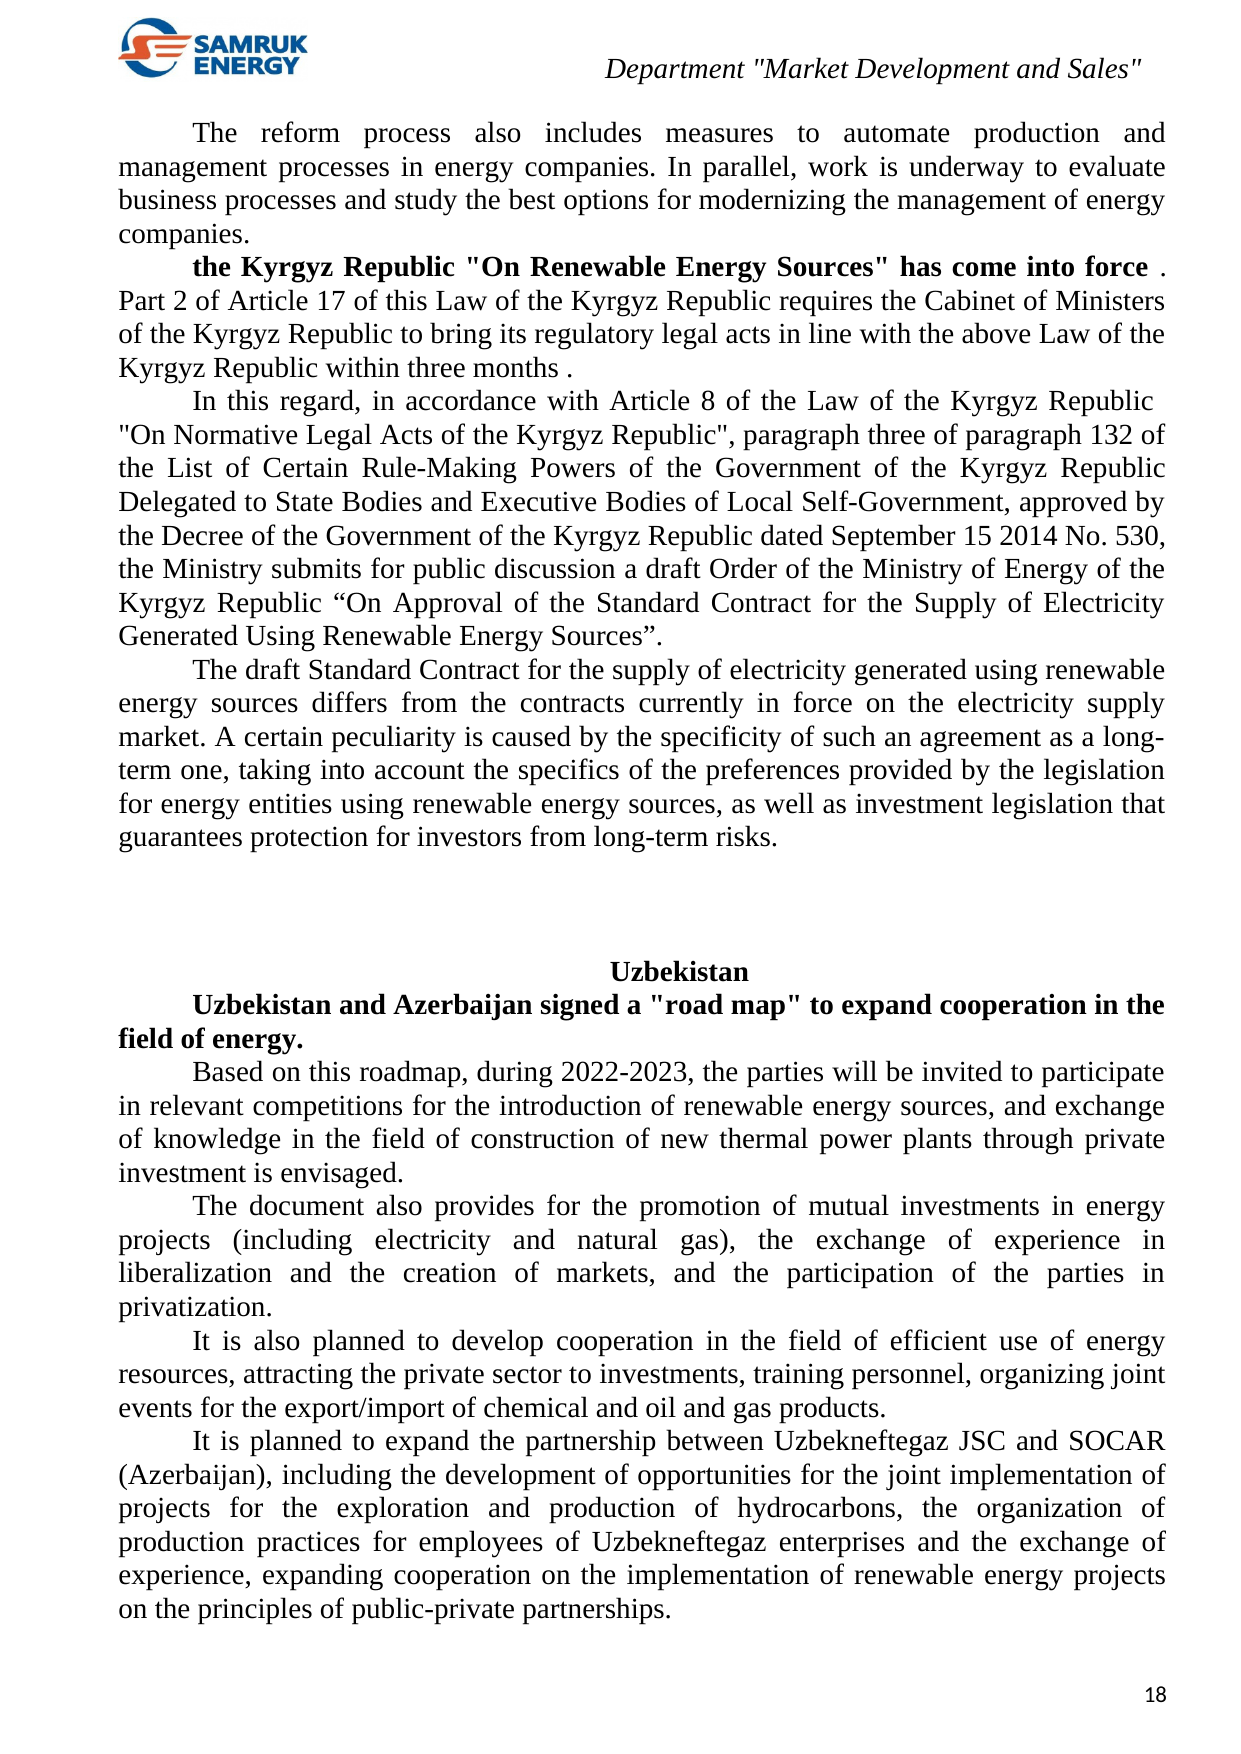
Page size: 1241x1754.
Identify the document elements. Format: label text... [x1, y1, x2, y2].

text the Kyrgyz Republic "On Renewable Energy Sources" has come into force . Part 2 of Article 17 of this Law of the Kyrgyz Republic requires the Cabinet of Ministers of the Kyrgyz Republic to bring its regulatory legal acts in line with the above Law of the Kyrgyz Republic within three months . [118, 249, 1167, 383]
text It is also planned to develop cooperation in the field of efficient use of energy resources, attracting the private sector to investments, training personnel, organizing joint events for the export/import of chemical and oil and gas products. [118, 1323, 1167, 1423]
text Uzbekistan [118, 954, 1167, 987]
text Based on this roadmap, during 2022-2023, the parties will be invited to participate in relevant competitions for the introduction of renewable energy sources, and exchange of knowledge in the field of construction of new thermal power plants through private investment is envisaged. [118, 1054, 1167, 1188]
text Uzbekistan and Azerbaijan signed a "road map" to expand cooperation in the field of energy. [118, 987, 1167, 1054]
text It is planned to expand the partnership between Uzbekneftegaz JSC and SOCAR (Azerbaijan), including the development of opportunities for the joint implementation of projects for the exploration and production of hydrocarbons, the organization of production practices for employees of Uzbekneftegaz enterprises and the exchange of experience, expanding cooperation on the implementation of renewable energy projects on the principles of public-private partnerships. [118, 1423, 1167, 1624]
text The reform process also includes measures to automate production and management processes in energy companies. In parallel, work is underway to evaluate business processes and study the best options for modernizing the management of energy companies. [118, 115, 1167, 249]
text In this regard, in accordance with Article 8 of the Law of the Kyrgyz Republic "On Normative Legal Acts of the Kyrgyz Republic", paragraph three of paragraph 132 of the List of Certain Rule-Making Powers of the Government of the Kyrgyz Republic Delegated to State Bodies and Executive Bodies of Local Self-Government, approved by the Decree of the Government of the Kyrgyz Republic dated September 15 2014 No. 530, the Ministry submits for public discussion a draft Order of the Ministry of Energy of the Kyrgyz Republic “On Approval of the Standard Contract for the Supply of Electricity Generated Using Renewable Energy Sources”. [118, 383, 1167, 652]
text The document also provides for the promotion of mutual investments in energy projects (including electricity and natural gas), the exchange of experience in liberalization and the creation of markets, and the participation of the parties in privatization. [118, 1188, 1167, 1323]
picture [118, 17, 308, 82]
text The draft Standard Contract for the supply of electricity generated using renewable energy sources differs from the contracts currently in force on the electricity supply market. A certain peculiarity is caused by the specificity of such an agreement as a long-term one, taking into account the specifics of the preferences provided by the legislation for energy entities using renewable energy sources, as well as investment legislation that guarantees protection for investors from long-term risks. [118, 652, 1167, 853]
